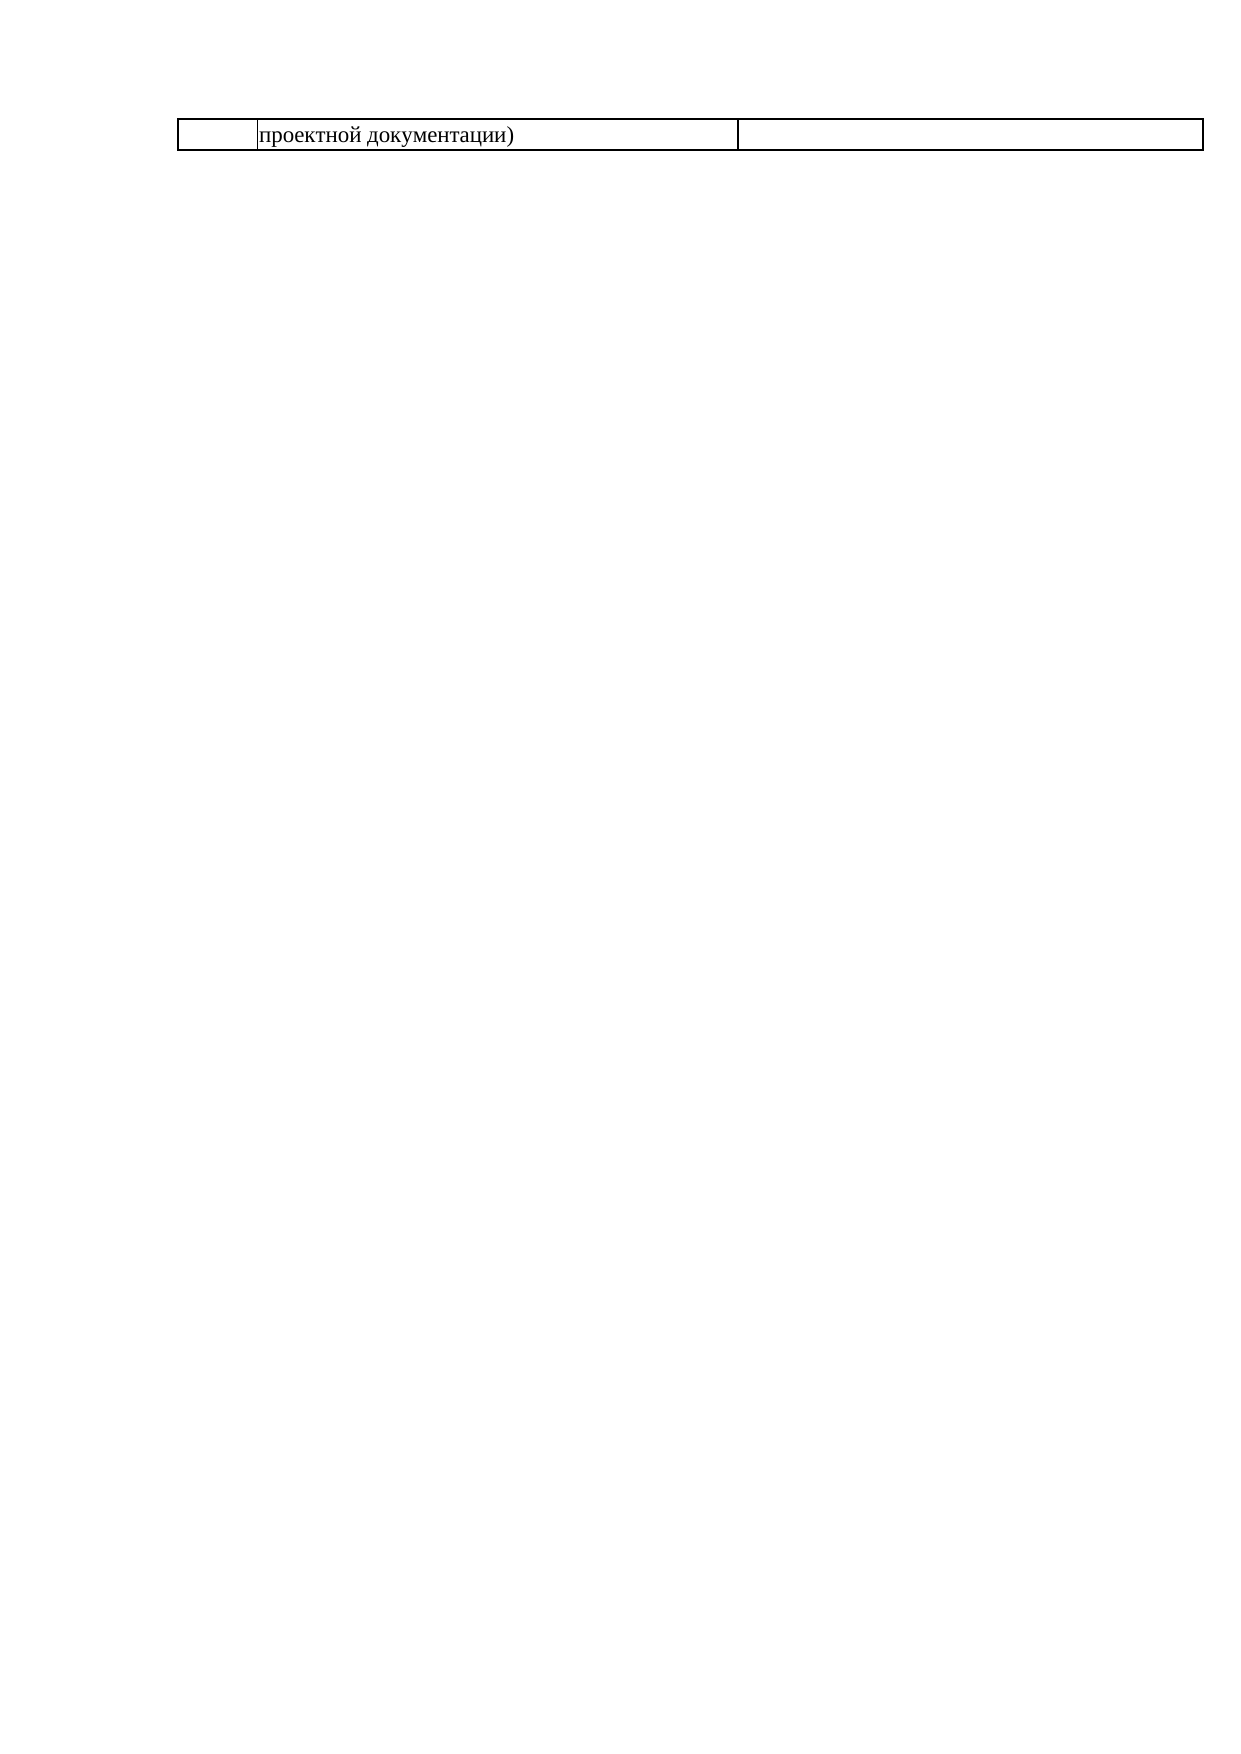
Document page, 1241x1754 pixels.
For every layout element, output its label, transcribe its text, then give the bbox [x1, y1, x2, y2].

table_cell [739, 120, 1202, 149]
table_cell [258, 120, 737, 149]
table_cell 21. [179, 120, 257, 149]
